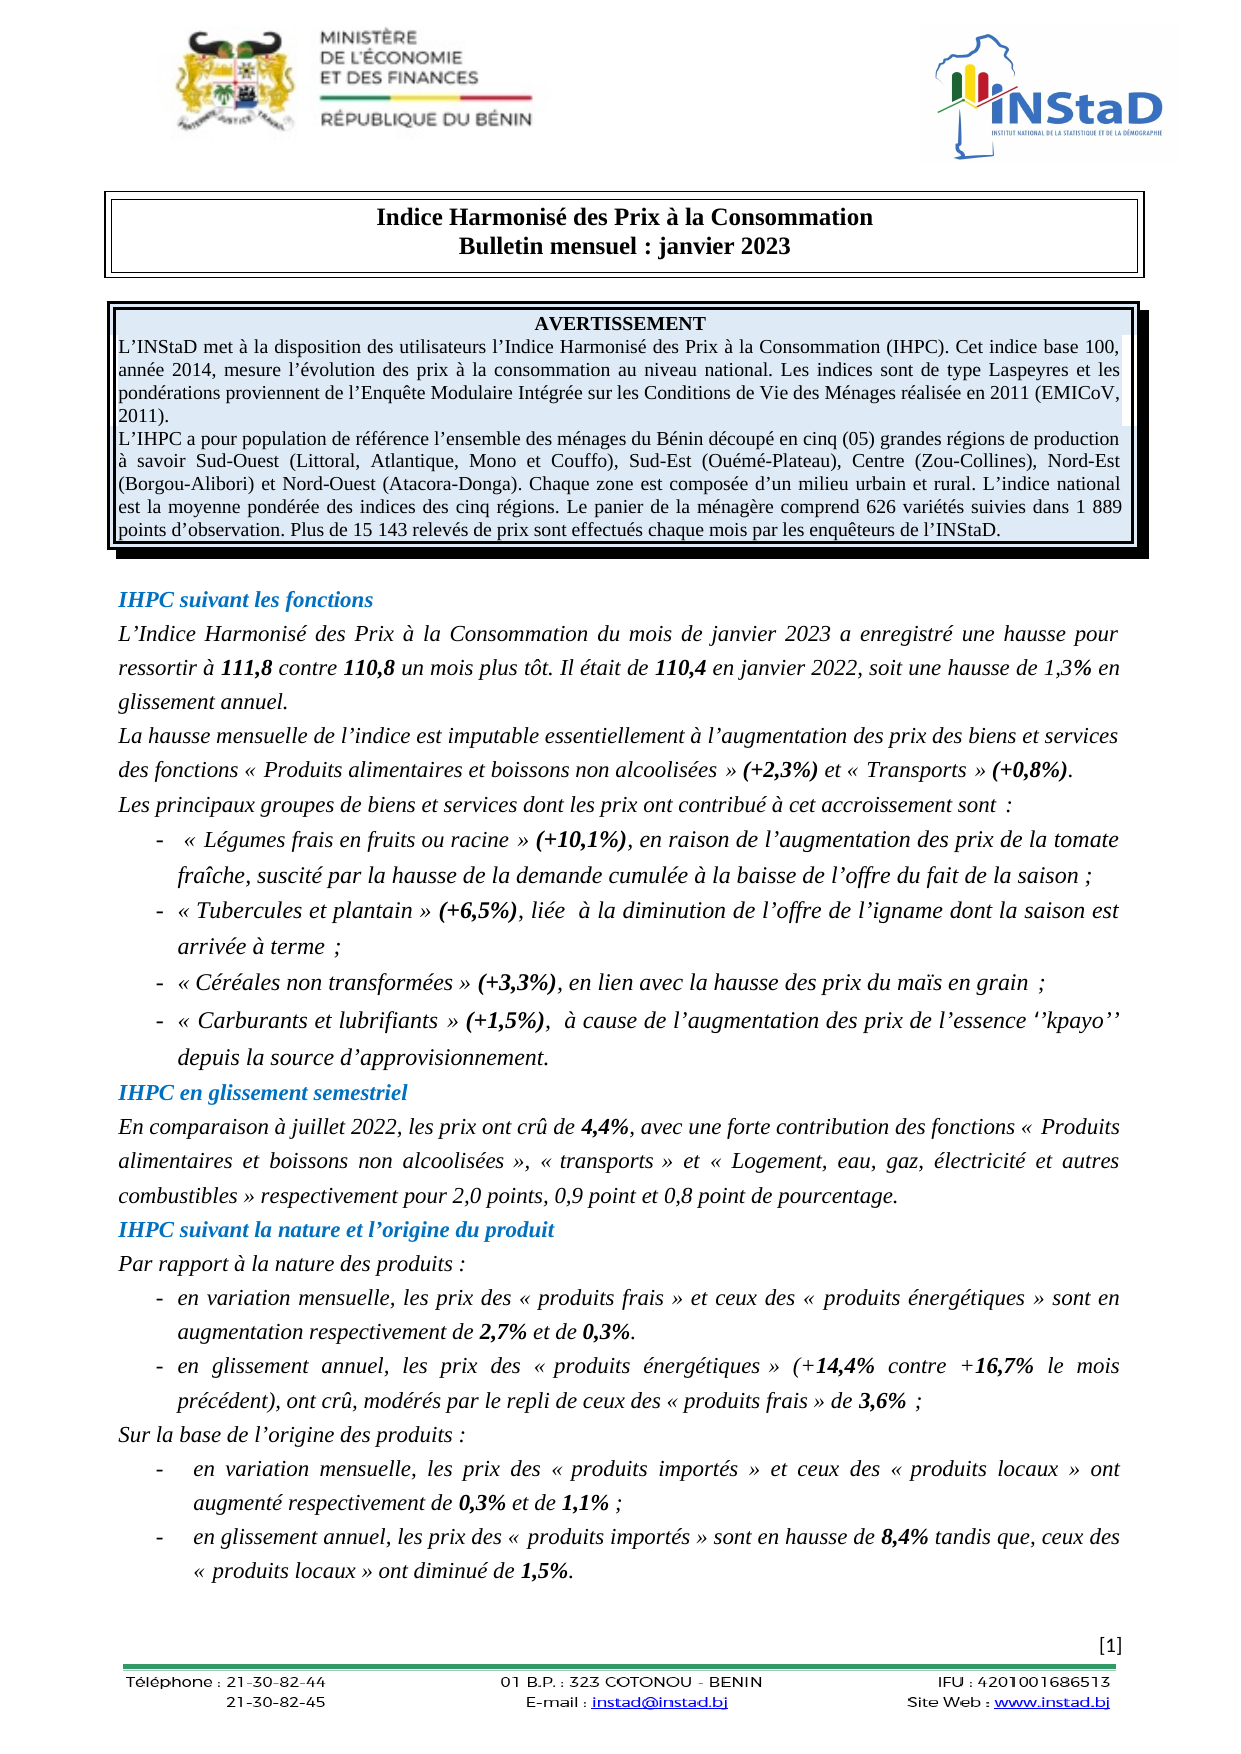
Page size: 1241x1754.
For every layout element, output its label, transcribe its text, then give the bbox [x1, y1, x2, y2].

picture [118, 1657, 1120, 1736]
text Les principaux groupes de biens et services dont les prix ont contribué à cet accroissement sont : [118, 791, 1122, 817]
text IHPC en glissement semestriel [118, 1079, 1122, 1106]
list « Carburants et lubrifiants » (+1,5%), à cause de l’augmentation des prix de l’essence ‘’kpayo’’ depuis la source d’approvisionnement. [156, 1004, 1122, 1071]
text La hausse mensuelle de l’indice est imputable essentiellement à l’augmentation des prix des biens et services des fonctions « Produits alimentaires et boissons non alcoolisées » (+2,3%) et « Transports » (+0,8%). [118, 722, 1122, 783]
text L’INStaD met à la disposition des utilisateurs l’Indice Harmonisé des Prix à la Consommation (IHPC). Cet indice base 100, année 2014, mesure l’évolution des prix à la consommation au niveau national. Les indices sont de type Laspeyres et les pondérations proviennent de l’Enquête Modulaire Intégrée sur les Conditions de Vie des Ménages réalisée en 2011 (EMICoV, 2011). [118, 335, 1122, 415]
text IHPC suivant la nature et l’origine du produit [118, 1216, 1122, 1242]
text IHPC suivant les fonctions [118, 586, 1122, 612]
text Par rapport à la nature des produits : [118, 1250, 1122, 1276]
picture [919, 25, 1179, 164]
text L’IHPC a pour population de référence l’ensemble des ménages du Bénin découpé en cinq (05) grandes régions de production à savoir Sud-Ouest (Littoral, Atlantique, Mono et Couffo), Sud-Est (Ouémé-Plateau), Centre (Zou-Collines), Nord-Est (Borgou-Alibori) et Nord-Ouest (Atacora-Donga). Chaque zone est composée d’un milieu urbain et rural. L’indice national est la moyenne pondérée des indices des cinq régions. Le panier de la ménagère comprend 626 variétés suivies dans 1 889 points d’observation. Plus de 15 143 relevés de prix sont effectués chaque mois par les enquêteurs de l’INStaD. [110, 415, 1137, 547]
text Sur la base de l’origine des produits : [118, 1421, 1122, 1447]
list « Tubercules et plantain » (+6,5%), liée à la diminution de l’offre de l’igname dont la saison est arrivée à terme ; [156, 896, 1122, 960]
text En comparaison à juillet 2022, les prix ont crû de 4,4%, avec une forte contribution des fonctions « Produits alimentaires et boissons non alcoolisées », « transports » et « Logement, eau, gaz, électricité et autres combustibles » respectivement pour 2,0 points, 0,9 point et 0,8 point de pourcentage. [118, 1113, 1122, 1208]
list « Légumes frais en fruits ou racine » (+10,1%), en raison de l’augmentation des prix de la tomate fraîche, suscité par la hausse de la demande cumulée à la baisse de l’offre du fait de la saison ; [156, 825, 1122, 888]
text L’Indice Harmonisé des Prix à la Consommation du mois de janvier 2023 a enregistré une hausse pour ressortir à 111,8 contre 110,8 un mois plus tôt. Il était de 110,4 en janvier 2022, soit une hausse de 1,3% en glissement annuel. [118, 620, 1122, 714]
text AVERTISSEMENT [110, 304, 1137, 335]
picture [129, 0, 566, 144]
list en glissement annuel, les prix des « produits importés » sont en hausse de 8,4% tandis que, ceux des « produits locaux » ont diminué de 1,5%. [156, 1523, 1122, 1584]
list en variation mensuelle, les prix des « produits importés » et ceux des « produits locaux » ont augmenté respectivement de 0,3% et de 1,1% ; [156, 1455, 1122, 1516]
list en variation mensuelle, les prix des « produits frais » et ceux des « produits énergétiques » sont en augmentation respectivement de 2,7% et de 0,3%. [156, 1284, 1122, 1345]
list en glissement annuel, les prix des « produits énergétiques » (+14,4% contre +16,7% le mois précédent), ont crû, modérés par le repli de ceux des « produits frais » de 3,6% ; [156, 1353, 1122, 1413]
list « Céréales non transformées » (+3,3%), en lien avec la hausse des prix du maïs en grain ; [156, 968, 1122, 996]
